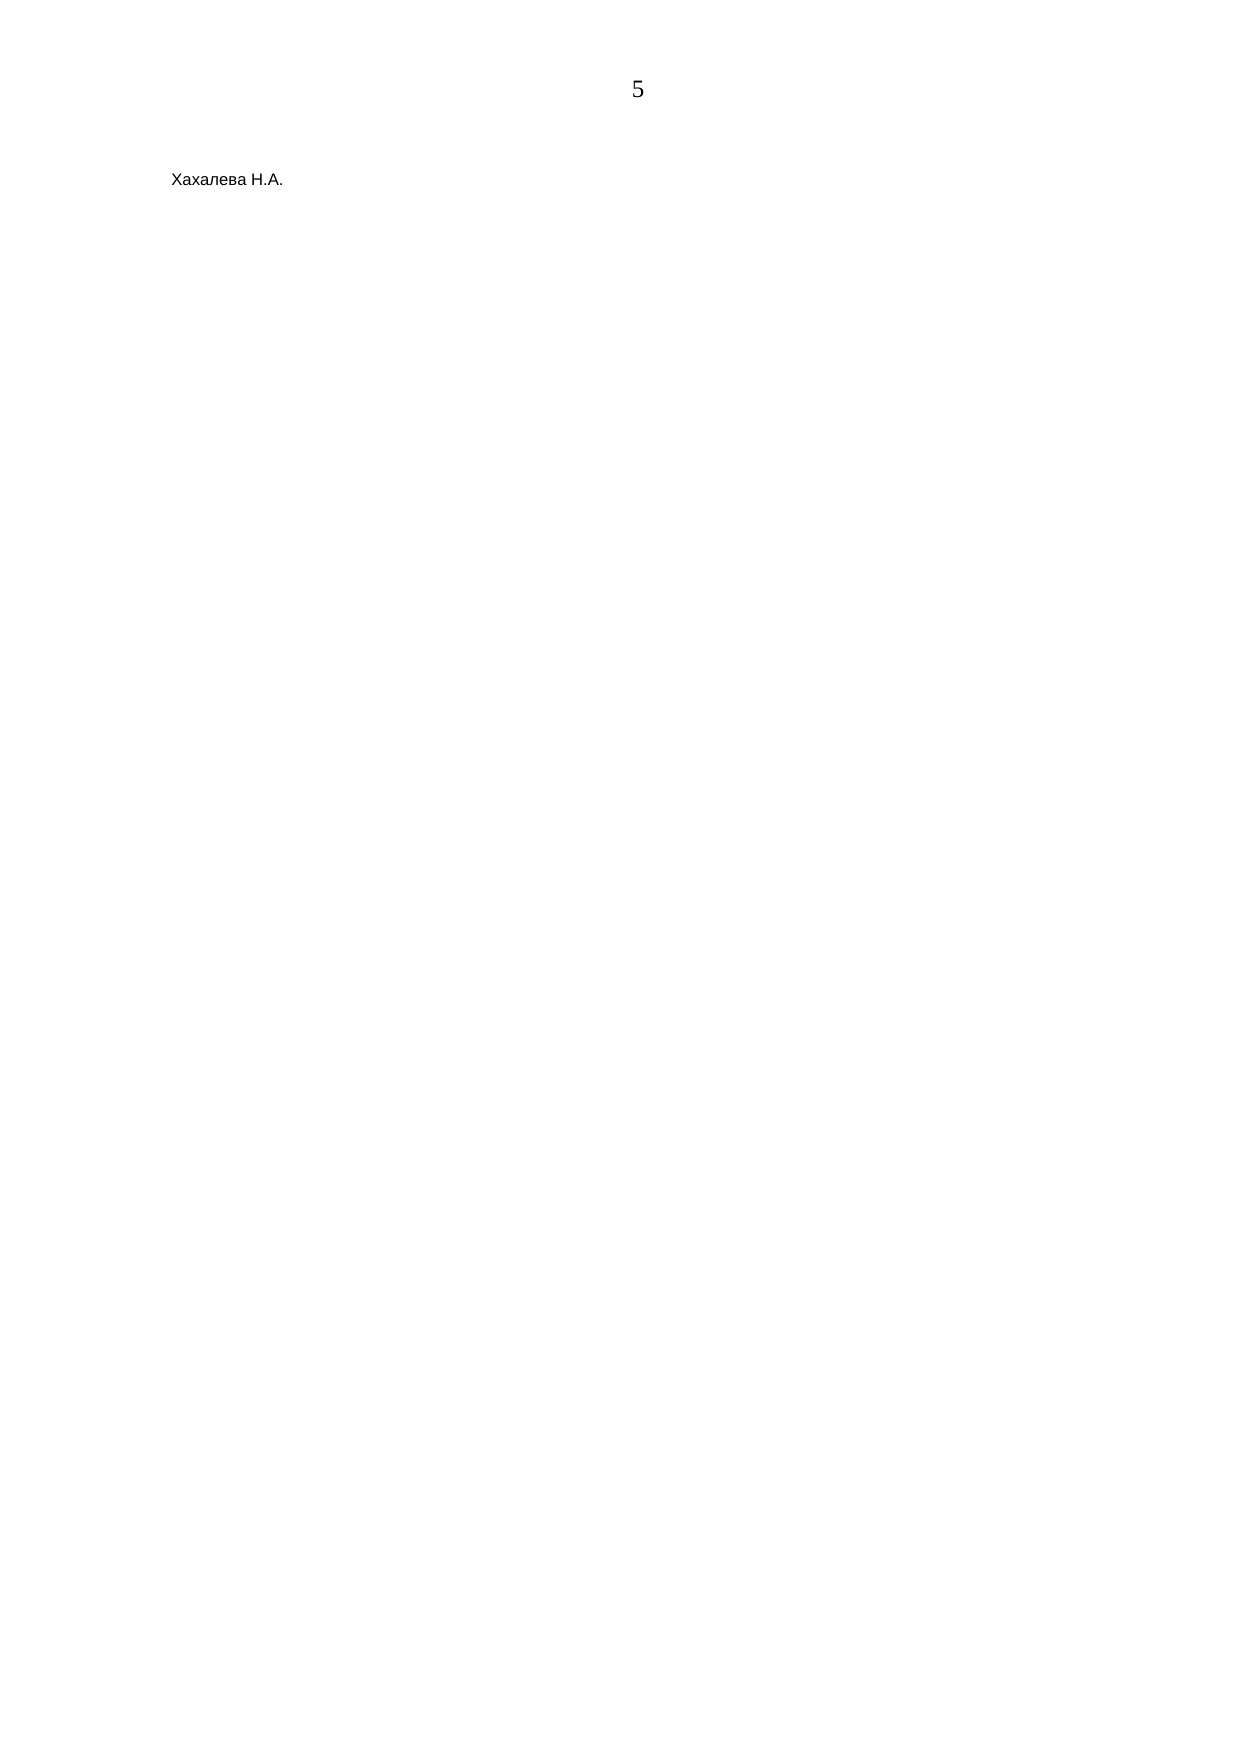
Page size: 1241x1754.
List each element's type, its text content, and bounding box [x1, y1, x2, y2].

text Хахалева Н.А. [171, 170, 1104, 189]
